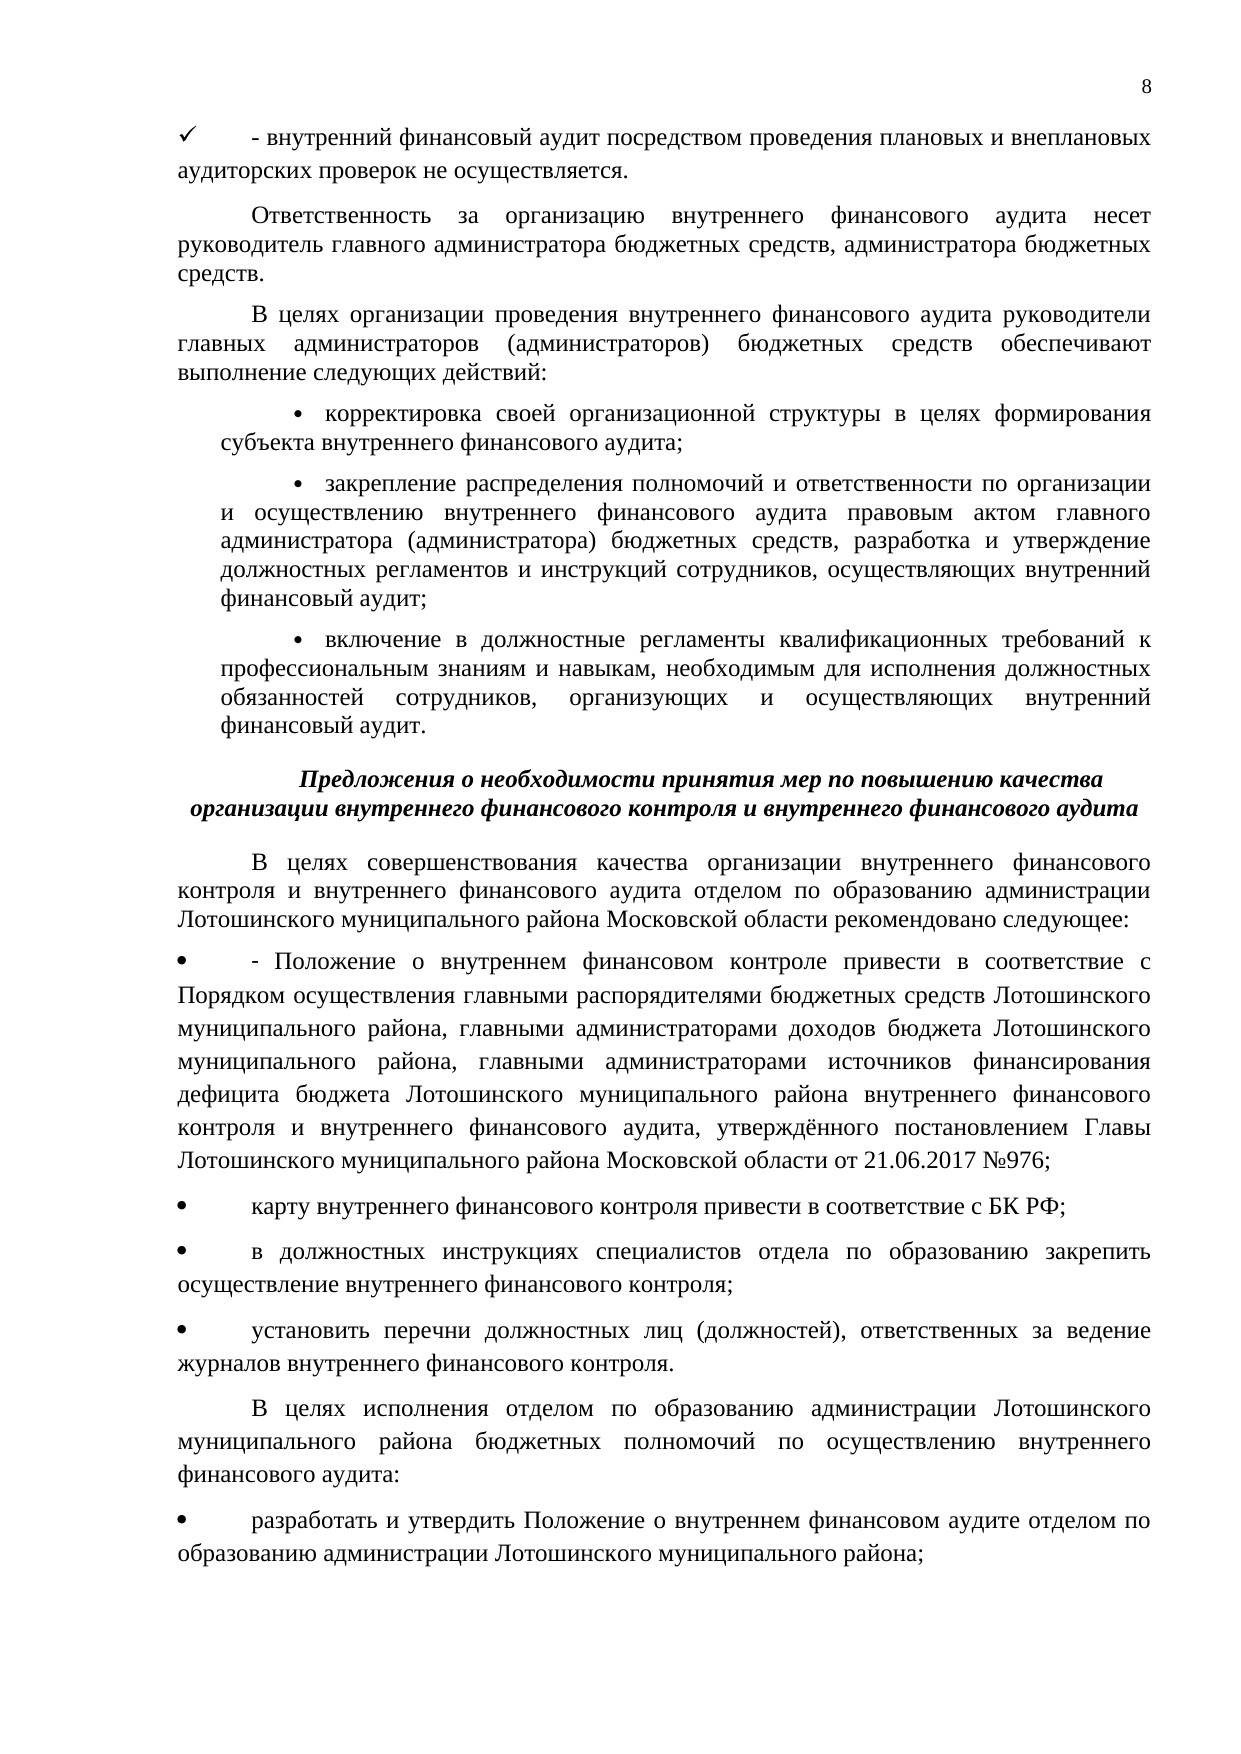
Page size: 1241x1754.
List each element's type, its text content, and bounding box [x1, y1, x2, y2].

list включение в должностные регламенты квалификационных требований к профессиональным знаниям и навыкам, необходимым для исполнения должностных обязанностей сотрудников, организующих и осуществляющих внутренний финансовый аудит. [220, 624, 1152, 739]
list В целях исполнения отделом по образованию администрации Лотошинского муниципального района бюджетных полномочий по осуществлению внутреннего финансового аудита: [177, 1393, 1152, 1488]
list установить перечни должностных лиц (должностей), ответственных за ведение журналов внутреннего финансового контроля. [177, 1315, 1152, 1377]
text В целях совершенствования качества организации внутреннего финансового контроля и внутреннего финансового аудита отделом по образованию администрации Лотошинского муниципального района Московской области рекомендовано следующее: [177, 847, 1152, 933]
text Предложения о необходимости принятия мер по повышению качества организации внутреннего финансового контроля и внутреннего финансового аудита [177, 764, 1152, 822]
list - Положение о внутреннем финансовом контроле привести в соответствие с Порядком осуществления главными распорядителями бюджетных средств Лотошинского муниципального района, главными администраторами доходов бюджета Лотошинского муниципального района, главными администраторами источников финансирования дефицита бюджета Лотошинского муниципального района внутреннего финансового контроля и внутреннего финансового аудита, утверждённого постановлением Главы Лотошинского муниципального района Московской области от 21.06.2017 №976; [177, 945, 1152, 1174]
list закрепление распределения полномочий и ответственности по организации и осуществлению внутреннего финансового аудита правовым актом главного администратора (администратора) бюджетных средств, разработка и утверждение должностных регламентов и инструкций сотрудников, осуществляющих внутренний финансовый аудит; [220, 468, 1152, 612]
text В целях организации проведения внутреннего финансового аудита руководители главных администраторов (администраторов) бюджетных средств обеспечивают выполнение следующих действий: [177, 299, 1152, 385]
list карту внутреннего финансового контроля привести в соответствие с БК РФ; [177, 1191, 1152, 1219]
list - внутренний финансовый аудит посредством проведения плановых и внеплановых аудиторских проверок не осуществляется. [177, 122, 1152, 184]
list корректировка своей организационной структуры в целях формирования субъекта внутреннего финансового аудита; [220, 398, 1152, 455]
text Ответственность за организацию внутреннего финансового аудита несет руководитель главного администратора бюджетных средств, администратора бюджетных средств. [177, 200, 1152, 287]
list в должностных инструкциях специалистов отдела по образованию закрепить осуществление внутреннего финансового контроля; [177, 1236, 1152, 1298]
list разработать и утвердить Положение о внутреннем финансовом аудите отделом по образованию администрации Лотошинского муниципального района; [177, 1505, 1152, 1567]
